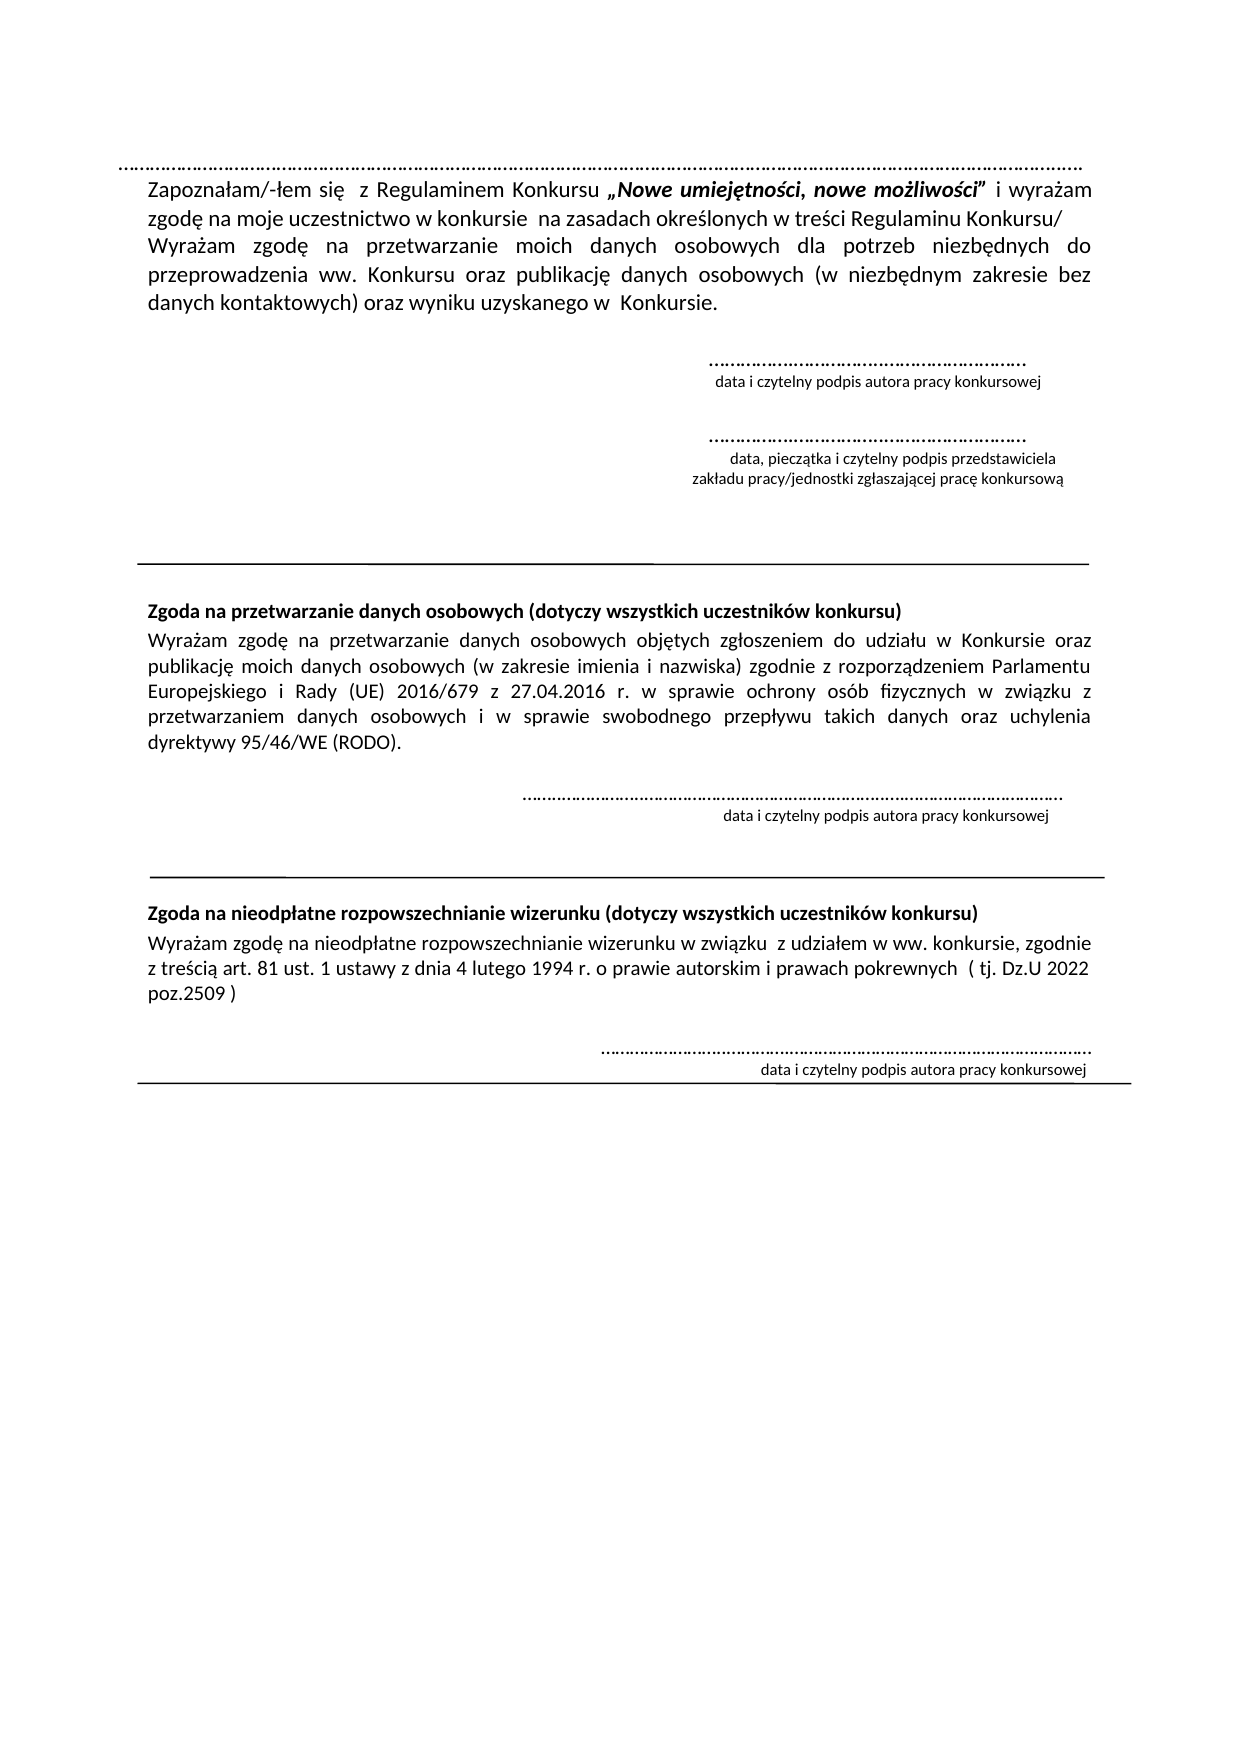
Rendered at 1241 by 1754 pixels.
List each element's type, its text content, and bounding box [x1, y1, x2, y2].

text Wyrażam zgodę na przetwarzanie moich danych osobowych dla potrzeb niezbędnych do przeprowadzenia ww. Konkursu oraz publikację danych osobowych (w niezbędnym zakresie bez danych kontaktowych) oraz wyniku uzyskanego w Konkursie. [148, 232, 1093, 316]
text Wyrażam zgodę na nieodpłatne rozpowszechnianie wizerunku w związku z udziałem w ww. konkursie, zgodnie z treścią art. 81 ust. 1 ustawy z dnia 4 lutego 1994 r. o prawie autorskim i prawach pokrewnych ( tj. Dz.U 2022 poz.2509 ) [148, 930, 1093, 1006]
text Wyrażam zgodę na przetwarzanie danych osobowych objętych zgłoszeniem do udziału w Konkursie oraz publikację moich danych osobowych (w zakresie imienia i nazwiska) zgodnie z rozporządzeniem Parlamentu Europejskiego i Rady (UE) 2016/679 z 27.04.2016 r. w sprawie ochrony osób fizycznych w związku z przetwarzaniem danych osobowych i w sprawie swobodnego przepływu takich danych oraz uchylenia dyrektywy 95/46/WE (RODO). [148, 627, 1093, 754]
text data i czytelny podpis autora pracy konkursowej [369, 805, 1093, 826]
text zakładu pracy/jednostki zgłaszającej pracę konkursową [148, 468, 1093, 489]
text ……………………………………………………………………………………………………………………………………………………………..…. [118, 148, 1093, 176]
text data, pieczątka i czytelny podpis przedstawiciela [148, 448, 1093, 468]
text …………….……………..……………………… [487, 344, 1093, 372]
text data i czytelny podpis autora pracy konkursowej [369, 1059, 1093, 1080]
text data i czytelny podpis autora pracy konkursowej [118, 372, 1093, 392]
text ……..……………..…………………………………………..….…………………………… [369, 780, 1093, 805]
text Zapoznałam/-łem się z Regulaminem Konkursu „Nowe umiejętności, nowe możliwości” i wyrażam zgodę na moje uczestnictwo w konkursie na zasadach określonych w treści Regulaminu Konkursu/ [148, 176, 1093, 232]
text …………….……………..……………………… [487, 420, 1093, 448]
text Zgoda na nieodpłatne rozpowszechnianie wizerunku (dotyczy wszystkich uczestników konkursu) [148, 901, 1093, 926]
text ……………………..………….……………………………………………………… [516, 1034, 1093, 1059]
text Zgoda na przetwarzanie danych osobowych (dotyczy wszystkich uczestników konkursu) [148, 598, 1093, 624]
